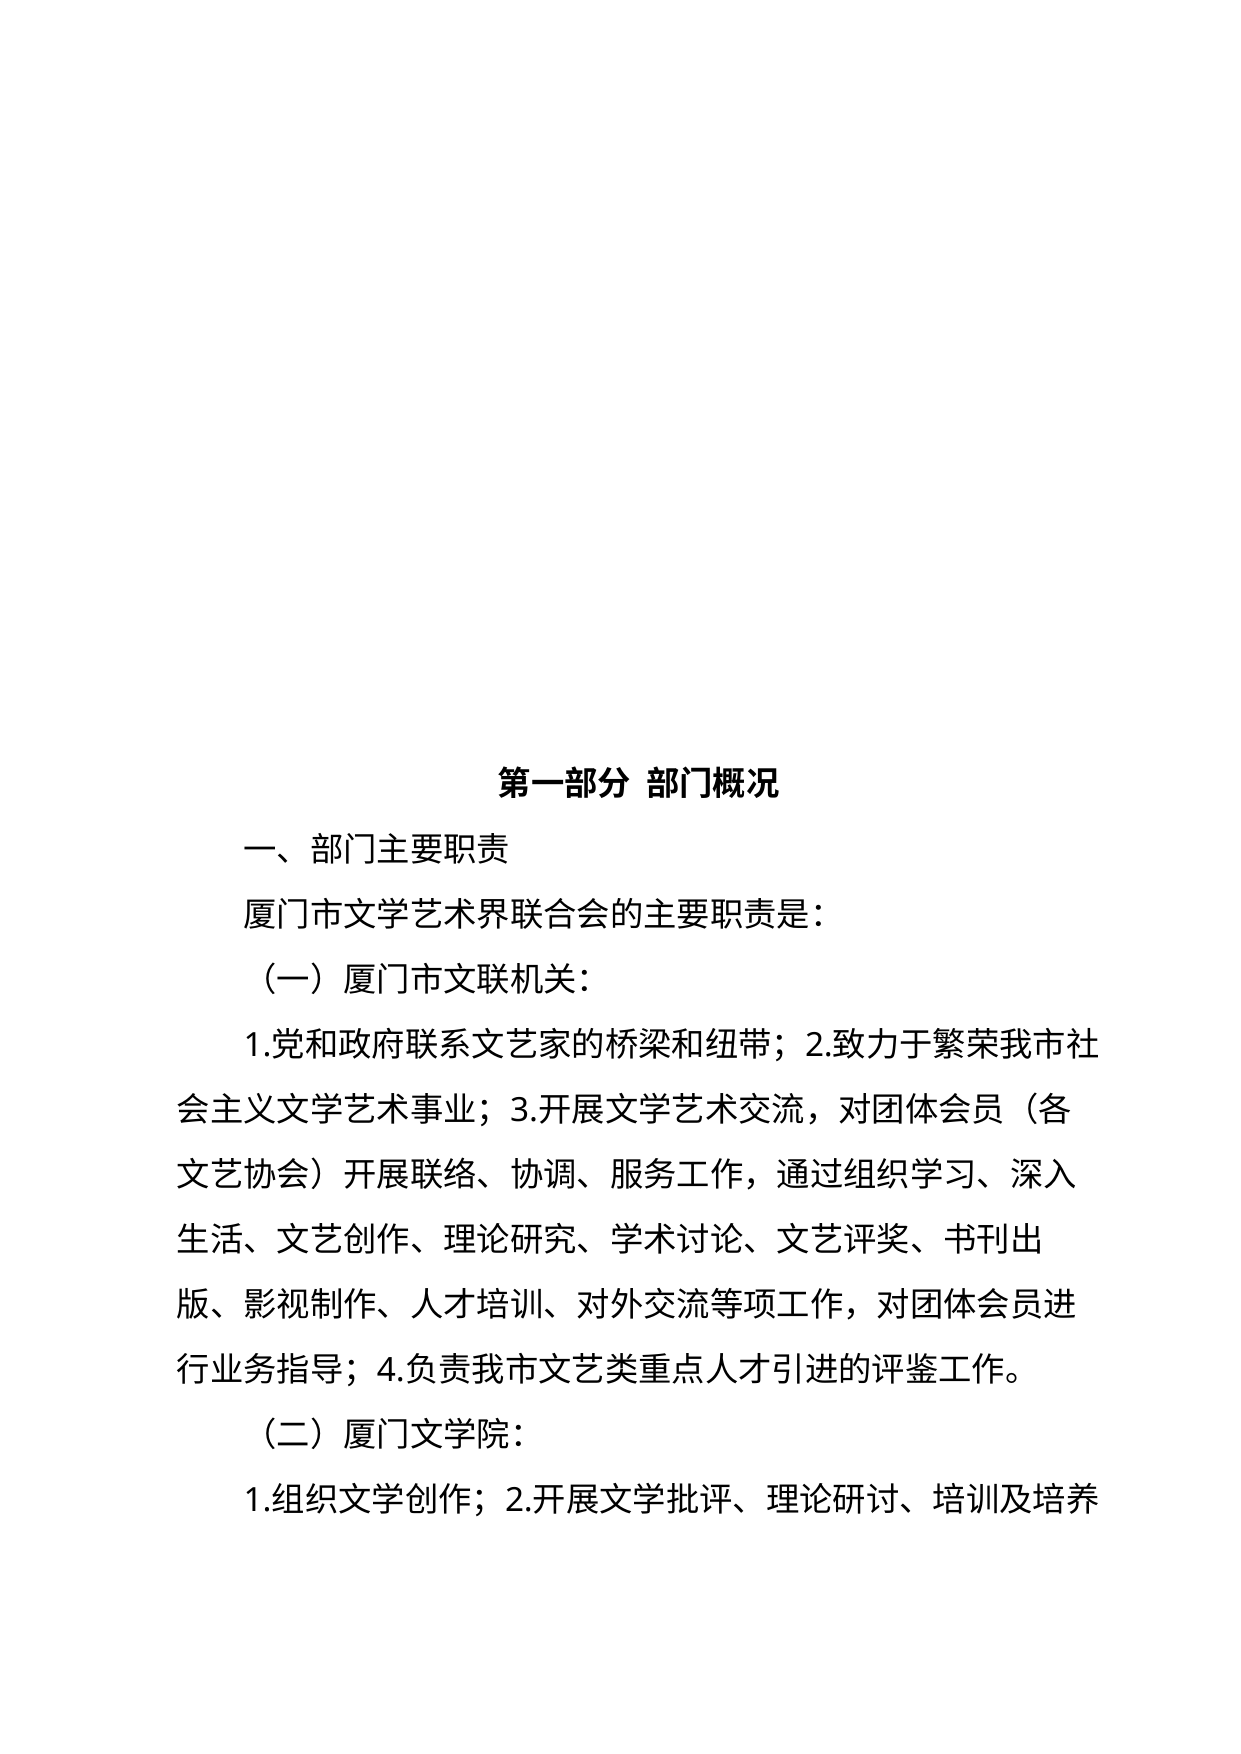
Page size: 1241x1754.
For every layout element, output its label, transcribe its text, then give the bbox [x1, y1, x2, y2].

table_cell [177, 814, 1100, 1529]
table_header 第一部分 部门概况 [177, 163, 1100, 813]
